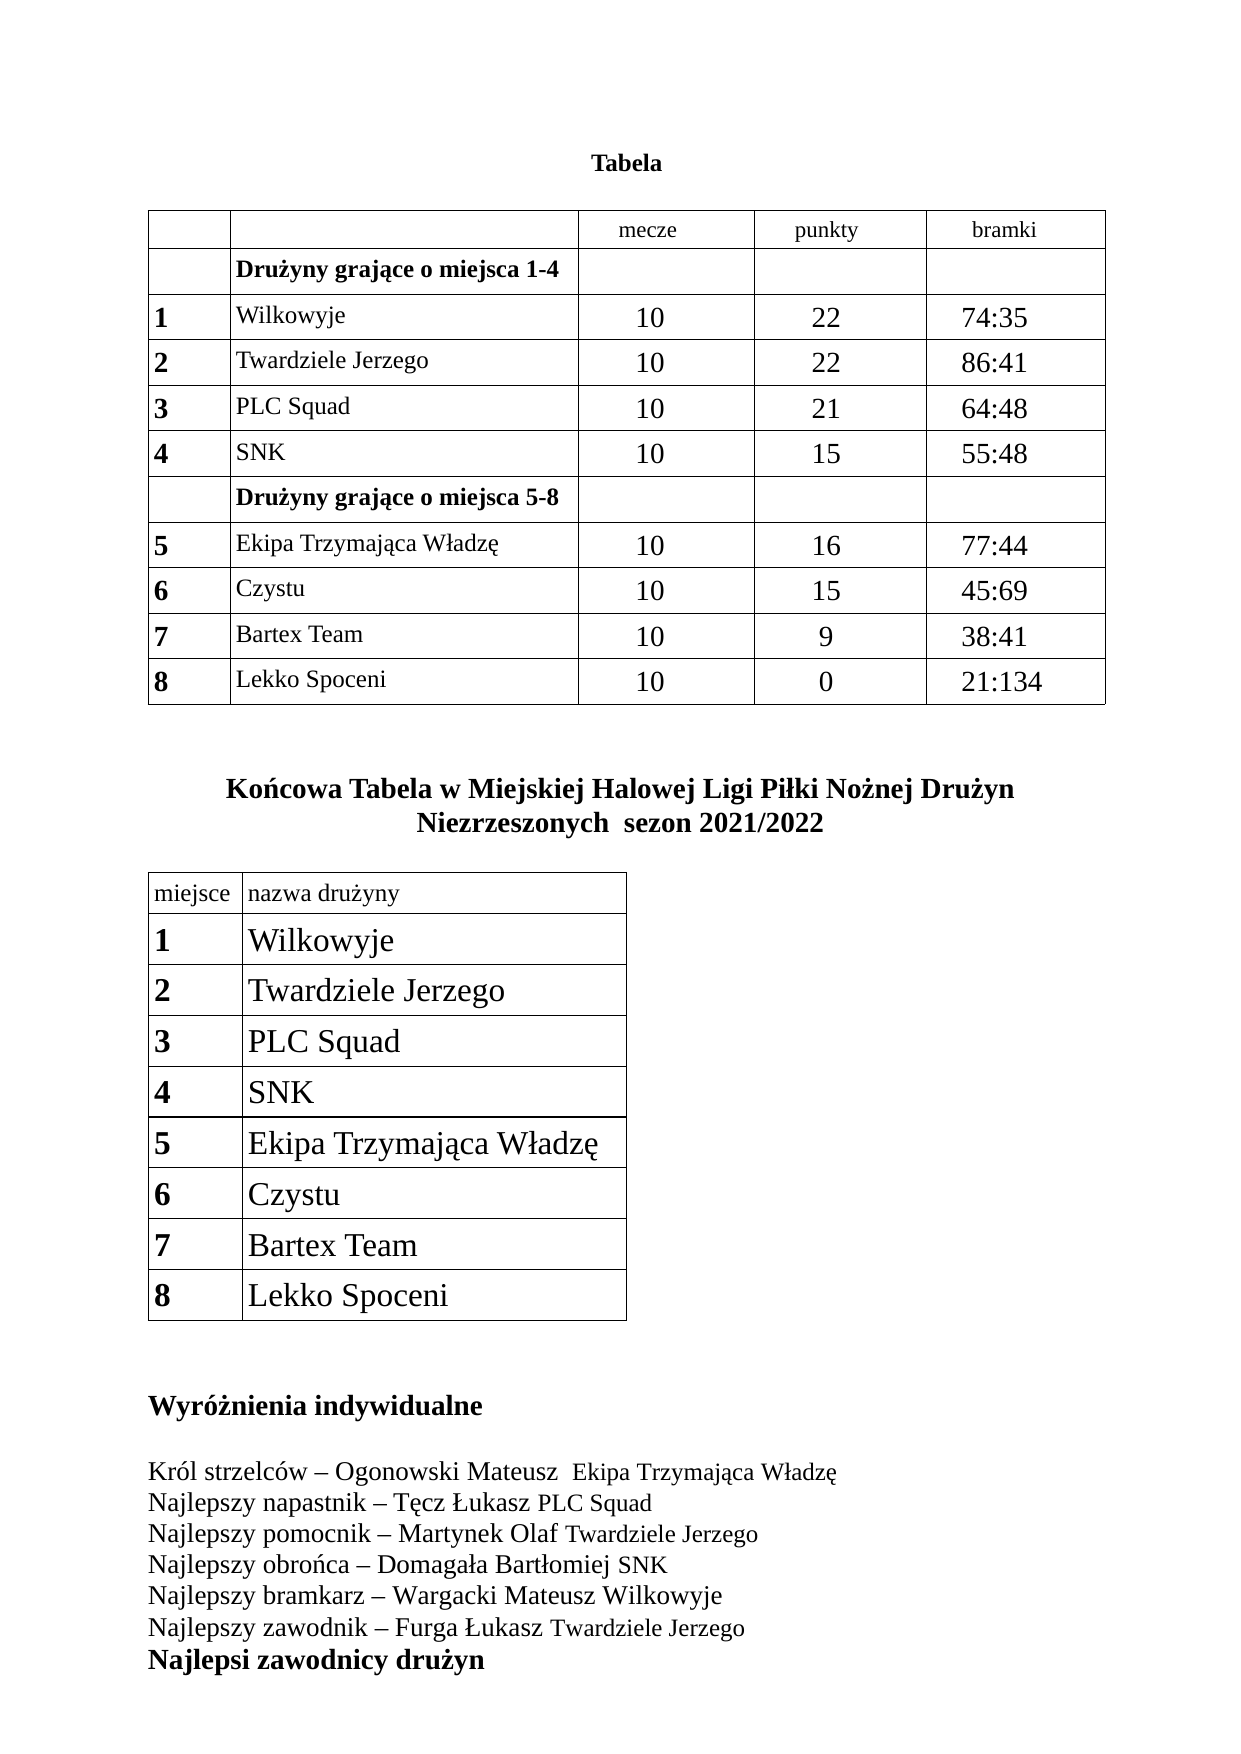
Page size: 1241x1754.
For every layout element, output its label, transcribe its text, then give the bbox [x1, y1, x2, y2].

table_cell Twardziele Jerzego [231, 340, 578, 385]
table_header nazwa drużyny [243, 873, 626, 913]
table_cell Bartex Team [231, 614, 578, 658]
table_cell 9 [755, 614, 926, 658]
table_cell [579, 477, 754, 521]
table_cell Czystu [243, 1168, 626, 1218]
table_cell 38:41 [927, 614, 1105, 658]
text Najlepszy pomocnik – Martynek Olaf Twardziele Jerzego [148, 1517, 1092, 1548]
table_cell 10 [579, 523, 754, 567]
table_cell 8 [149, 659, 230, 703]
table_header miejsce [149, 873, 242, 913]
table_header punkty [755, 211, 926, 248]
table_cell 15 [755, 431, 926, 476]
table_cell 10 [579, 431, 754, 476]
table_cell SNK [231, 431, 578, 476]
table_cell 16 [755, 523, 926, 567]
text Najlepszy bramkarz – Wargacki Mateusz Wilkowyje [148, 1579, 1092, 1611]
table_cell [927, 477, 1105, 521]
table_cell Ekipa Trzymająca Władzę [243, 1118, 626, 1167]
table_cell Lekko Spoceni [231, 659, 578, 703]
table_cell Ekipa Trzymająca Władzę [231, 523, 578, 567]
table_cell 15 [755, 568, 926, 612]
table_header mecze [579, 211, 754, 248]
table_cell Drużyny grające o miejsca 1-4 [231, 249, 578, 294]
table_cell 10 [579, 340, 754, 385]
table_cell [755, 249, 926, 294]
table_cell [927, 249, 1105, 294]
table_cell 3 [149, 1016, 242, 1066]
table_cell 10 [579, 295, 754, 339]
table_cell 10 [579, 659, 754, 703]
table_cell Wilkowyje [243, 914, 626, 964]
table_cell 64:48 [927, 386, 1105, 430]
table_cell SNK [243, 1067, 626, 1116]
table_cell 22 [755, 295, 926, 339]
table_cell 74:35 [927, 295, 1105, 339]
table_cell Drużyny grające o miejsca 5-8 [231, 477, 578, 521]
table_cell 6 [149, 1168, 242, 1218]
table_cell [579, 249, 754, 294]
table_cell 10 [579, 386, 754, 430]
table_cell 6 [149, 568, 230, 612]
text Wyróżnienia indywidualne [148, 1388, 1092, 1421]
table_cell 5 [149, 523, 230, 567]
table_cell 3 [149, 386, 230, 430]
table_cell 45:69 [927, 568, 1105, 612]
table_cell 55:48 [927, 431, 1105, 476]
table_cell 10 [579, 614, 754, 658]
table_cell 7 [149, 1219, 242, 1269]
table_header [231, 211, 578, 248]
table_cell Lekko Spoceni [243, 1270, 626, 1320]
text Król strzelców – Ogonowski Mateusz Ekipa Trzymająca Władzę [148, 1455, 1092, 1486]
table_header bramki [927, 211, 1105, 248]
table_cell 2 [149, 965, 242, 1015]
text Najlepszy zawodnik – Furga Łukasz Twardziele Jerzego [148, 1611, 1092, 1642]
table_cell [149, 249, 230, 294]
table_cell 10 [579, 568, 754, 612]
table_cell 4 [149, 431, 230, 476]
table_cell 22 [755, 340, 926, 385]
table_cell 4 [149, 1067, 242, 1116]
table_cell 0 [755, 659, 926, 703]
table_cell 86:41 [927, 340, 1105, 385]
table_cell 5 [149, 1118, 242, 1167]
table_cell [149, 477, 230, 521]
table_cell [755, 477, 926, 521]
table_header [149, 211, 230, 248]
text Najlepsi zawodnicy drużyn [148, 1642, 1092, 1675]
text Najlepszy napastnik – Tęcz Łukasz PLC Squad [148, 1486, 1092, 1517]
table_cell 21:134 [927, 659, 1105, 703]
table_cell PLC Squad [243, 1016, 626, 1066]
text Końcowa Tabela w Miejskiej Halowej Ligi Piłki Nożnej Drużyn Niezrzeszonych sezon 2021/2022 [148, 771, 1092, 838]
text Tabela [148, 148, 1092, 176]
table_cell 7 [149, 614, 230, 658]
table_cell Twardziele Jerzego [243, 965, 626, 1015]
table_cell Bartex Team [243, 1219, 626, 1269]
table_cell Wilkowyje [231, 295, 578, 339]
table_cell 8 [149, 1270, 242, 1320]
table_cell Czystu [231, 568, 578, 612]
table_cell 2 [149, 340, 230, 385]
table_cell 21 [755, 386, 926, 430]
table_cell PLC Squad [231, 386, 578, 430]
text Najlepszy obrońca – Domagała Bartłomiej SNK [148, 1548, 1092, 1579]
table_cell 77:44 [927, 523, 1105, 567]
table_cell 1 [149, 295, 230, 339]
table_cell 1 [149, 914, 242, 964]
